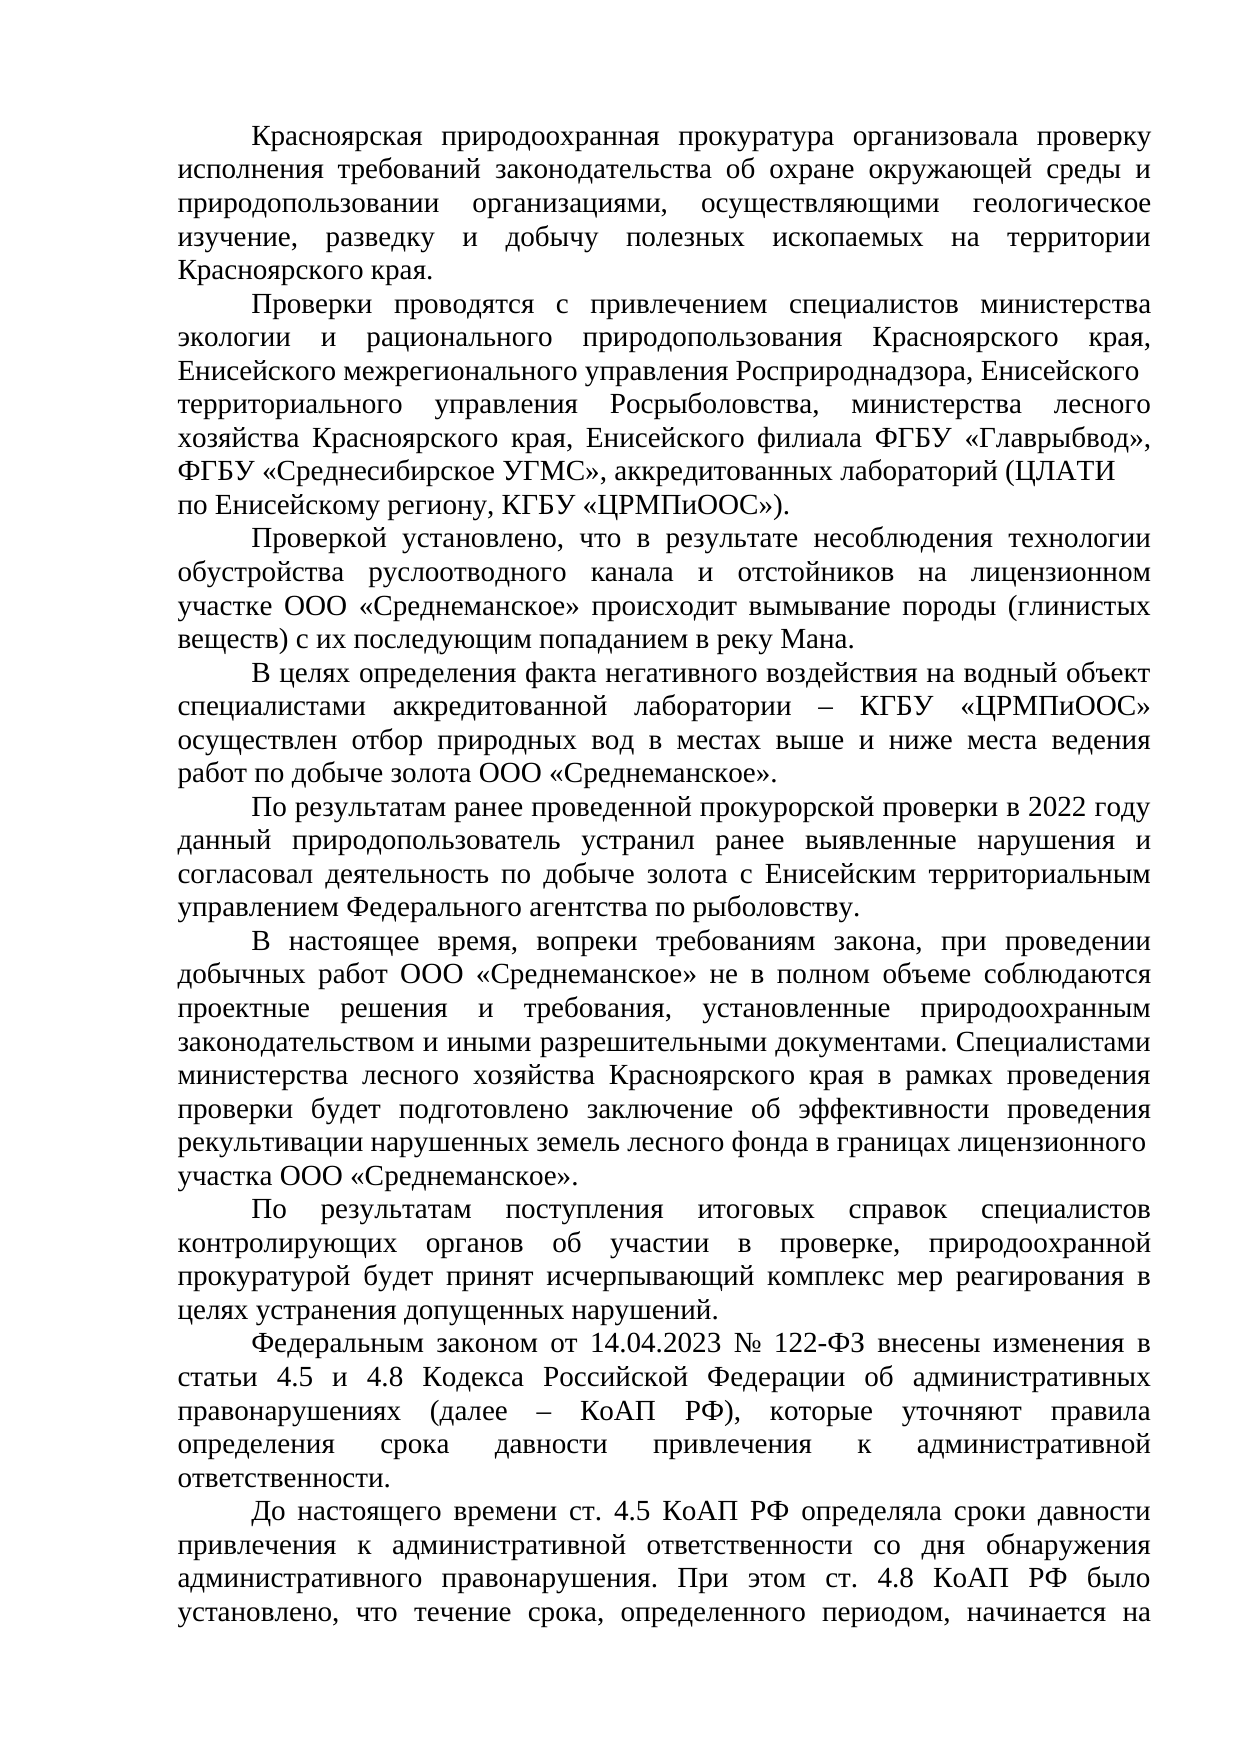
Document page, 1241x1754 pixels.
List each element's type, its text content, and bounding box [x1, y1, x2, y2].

text территориального управления Росрыболовства, министерства лесного хозяйства Красноярского края, Енисейского филиала ФГБУ «Главрыбвод», ФГБУ «Среднесибирское УГМС», аккредитованных лабораторий (ЦЛАТИ [177, 386, 1152, 487]
text Проверкой установлено, что в результате несоблюдения технологии обустройства руслоотводного канала и отстойников на лицензионном участке ООО «Среднеманское» происходит вымывание породы (глинистых веществ) с их последующим попаданием в реку Мана. [177, 521, 1152, 655]
text участка ООО «Среднеманское». [177, 1158, 1152, 1191]
text Красноярская природоохранная прокуратура организовала проверку исполнения требований законодательства об охране окружающей среды и природопользовании организациями, осуществляющими геологическое изучение, разведку и добычу полезных ископаемых на территории Красноярского края. [177, 118, 1152, 286]
text по Енисейскому региону, КГБУ «ЦРМПиООС»). [177, 487, 1152, 521]
text По результатам поступления итоговых справок специалистов контролирующих органов об участии в проверке, природоохранной прокуратурой будет принят исчерпывающий комплекс мер реагирования в целях устранения допущенных нарушений. [177, 1191, 1152, 1326]
text Федеральным законом от 14.04.2023 № 122-ФЗ внесены изменения в статьи 4.5 и 4.8 Кодекса Российской Федерации об административных правонарушениях (далее – КоАП РФ), которые уточняют правила определения срока давности привлечения к административной ответственности. [177, 1326, 1152, 1493]
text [177, 1493, 1152, 1627]
text В целях определения факта негативного воздействия на водный объект специалистами аккредитованной лаборатории – КГБУ «ЦРМПиООС» осуществлен отбор природных вод в местах выше и ниже места ведения работ по добыче золота ООО «Среднеманское». [177, 655, 1152, 789]
text В настоящее время, вопреки требованиям закона, при проведении добычных работ ООО «Среднеманское» не в полном объеме соблюдаются проектные решения и требования, установленные природоохранным законодательством и иными разрешительными документами. Специалистами министерства лесного хозяйства Красноярского края в рамках проведения проверки будет подготовлено заключение об эффективности проведения рекультивации нарушенных земель лесного фонда в границах лицензионного [177, 923, 1152, 1158]
text Проверки проводятся с привлечением специалистов министерства экологии и рационального природопользования Красноярского края, Енисейского межрегионального управления Росприроднадзора, Енисейского [177, 286, 1152, 386]
text По результатам ранее проведенной прокурорской проверки в 2022 году данный природопользователь устранил ранее выявленные нарушения и согласовал деятельность по добыче золота с Енисейским территориальным управлением Федерального агентства по рыболовству. [177, 789, 1152, 923]
